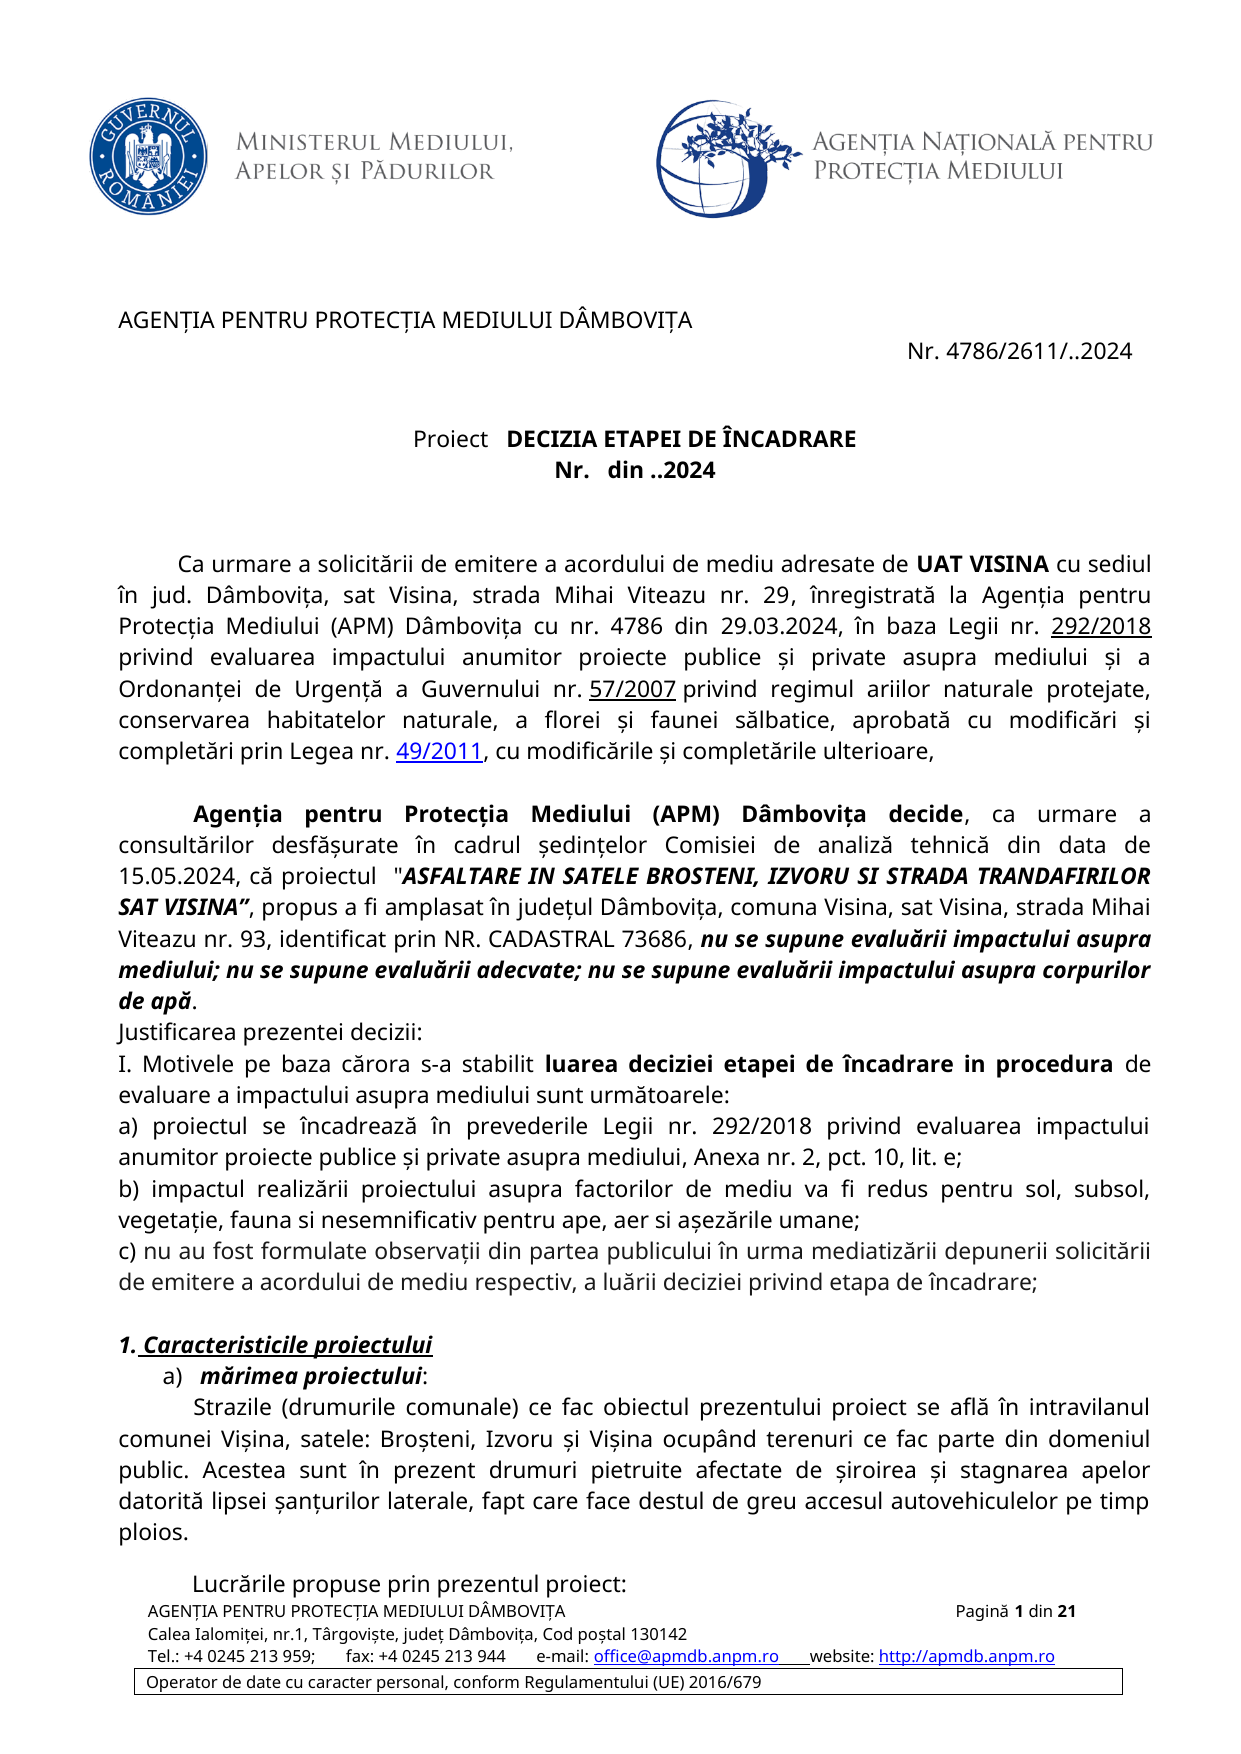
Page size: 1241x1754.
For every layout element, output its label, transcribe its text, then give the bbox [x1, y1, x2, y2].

text Justificarea prezentei decizii: [118, 1016, 1152, 1048]
text b) impactul realizării proiectului asupra factorilor de mediu va fi redus pentru sol, subsol, vegetație, fauna si nesemnificativ pentru ape, aer si așezările umane; [118, 1173, 1152, 1235]
text Nr. 4786/2611/..2024 [708, 335, 1152, 367]
text Strazile (drumurile comunale) ce fac obiectul prezentului proiect se află în intravilanul comunei Vișina, satele: Broșteni, Izvoru şi Vișina ocupând terenuri ce fac parte din domeniul public. Acestea sunt în prezent drumuri pietruite afectate de şiroirea şi stagnarea apelor datorită lipsei şanţurilor laterale, fapt care face destul de greu accesul autovehiculelor pe timp ploios. [118, 1391, 1152, 1548]
text a) proiectul se încadrează în prevederile Legii nr. 292/2018 privind evaluarea impactului anumitor proiecte publice şi private asupra mediului, Anexa nr. 2, pct. 10, lit. e; [118, 1110, 1152, 1173]
text Lucrările propuse prin prezentul proiect: [118, 1568, 1152, 1600]
text c) nu au fost formulate observaţii din partea publicului în urma mediatizării depunerii solicitării de emitere a acordului de mediu respectiv, a luării deciziei privind etapa de încadrare; [118, 1235, 1152, 1298]
text Ca urmare a solicitării de emitere a acordului de mediu adresate de UAT VISINA cu sediul în jud. Dâmbovița, sat Visina, strada Mihai Viteazu nr. 29, înregistrată la Agenția pentru Protecția Mediului (APM) Dâmbovița cu nr. 4786 din 29.03.2024, în baza Legii nr. 292/2018 privind evaluarea impactului anumitor proiecte publice şi private asupra mediului şi a Ordonanţei de Urgenţă a Guvernului nr. 57/2007 privind regimul ariilor naturale protejate, conservarea habitatelor naturale, a florei şi faunei sălbatice, aprobată cu modificări şi completări prin Legea nr. 49/2011, cu modificările şi completările ulterioare, [118, 548, 1152, 766]
text Proiect DECIZIA ETAPEI DE ÎNCADRARE [118, 423, 1152, 454]
picture [0, 8, 1241, 304]
text I. Motivele pe baza cărora s-a stabilit luarea deciziei etapei de încadrare in procedura de evaluare a impactului asupra mediului sunt următoarele: [118, 1048, 1152, 1110]
text Nr. din ..2024 [118, 454, 1152, 485]
text Agenția pentru Protecția Mediului (APM) Dâmbovița decide, ca urmare a consultărilor desfăşurate în cadrul şedinţelor Comisiei de analiză tehnică din data de 15.05.2024, că proiectul "ASFALTARE IN SATELE BROSTENI, IZVORU SI STRADA TRANDAFIRILOR SAT VISINA”, propus a fi amplasat în județul Dâmbovița, comuna Visina, sat Visina, strada Mihai Viteazu nr. 93, identificat prin NR. CADASTRAL 73686, nu se supune evaluării impactului asupra mediului; nu se supune evaluării adecvate; nu se supune evaluării impactului asupra corpurilor de apă. [118, 798, 1152, 1016]
text AGENȚIA PENTRU PROTECȚIA MEDIULUI DÂMBOVIȚA [118, 304, 1152, 335]
list mărimea proiectului: [162, 1360, 1152, 1391]
text 1. Caracteristicile proiectului [118, 1329, 1152, 1360]
